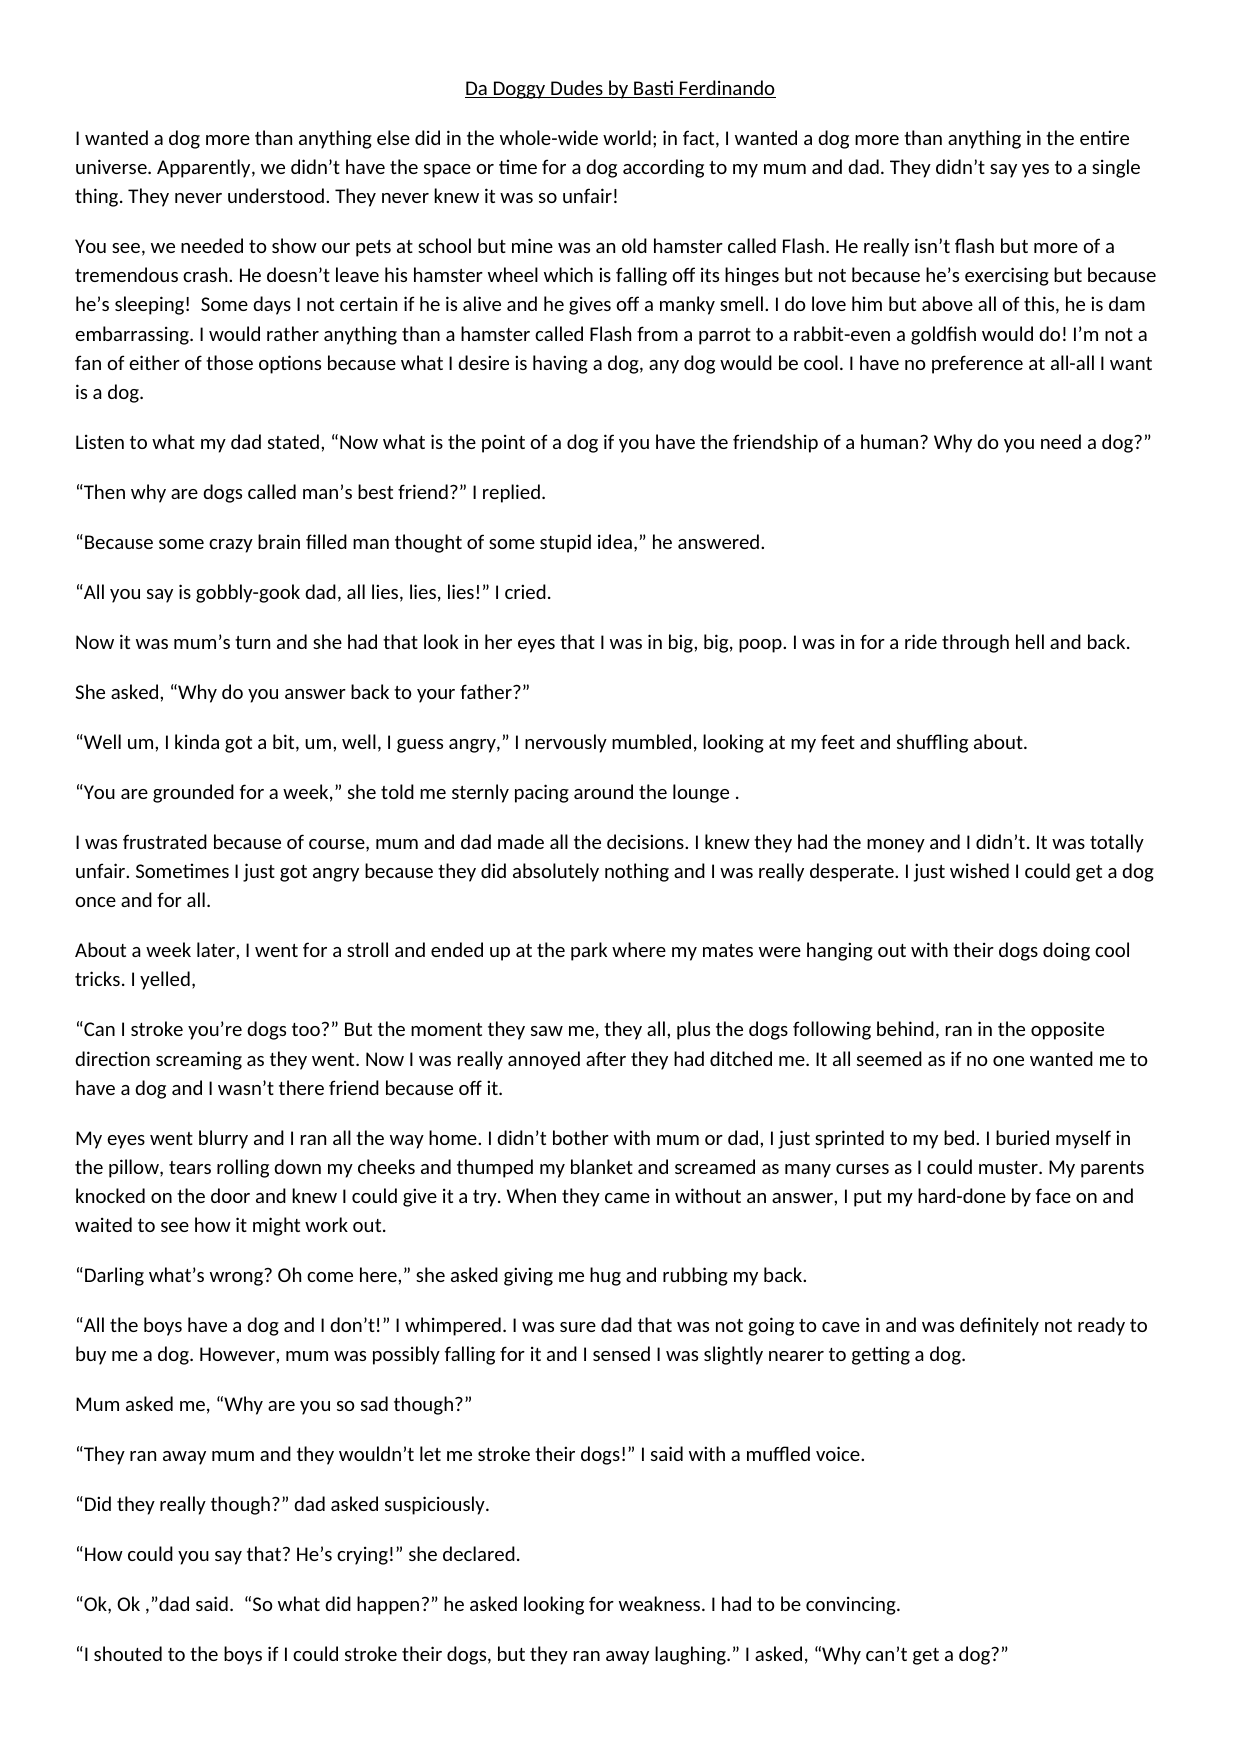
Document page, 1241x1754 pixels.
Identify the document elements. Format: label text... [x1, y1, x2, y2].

text “Darling what’s wrong? Oh come here,” she asked giving me hug and rubbing my back. [75, 1262, 1165, 1288]
text “Because some crazy brain filled man thought of some stupid idea,” he answered. [75, 529, 1165, 554]
text “Did they really though?” dad asked suspiciously. [75, 1492, 1165, 1517]
text “I shouted to the boys if I could stroke their dogs, but they ran away laughing.” I asked, “Why can’t get a dog?” [75, 1642, 1165, 1667]
text I was frustrated because of course, mum and dad made all the decisions. I knew they had the money and I didn’t. It was totally unfair. Sometimes I just got angry because they did absolutely nothing and I was really desperate. I just wished I could get a dog once and for all. [75, 829, 1165, 913]
text “Well um, I kinda got a bit, um, well, I guess angry,” I nervously mumbled, looking at my feet and shuffling about. [75, 729, 1165, 754]
text “All you say is gobbly-gook dad, all lies, lies, lies!” I cried. [75, 579, 1165, 604]
text Mum asked me, “Why are you so sad though?” [75, 1392, 1165, 1417]
text Da Doggy Dudes by Basti Ferdinando [75, 75, 1165, 100]
text I wanted a dog more than anything else did in the whole-wide world; in fact, I wanted a dog more than anything in the entire universe. Apparently, we didn’t have the space or time for a dog according to my mum and dad. They didn’t say yes to a single thing. They never understood. They never knew it was so unfair! [75, 125, 1165, 209]
text “Can I stroke you’re dogs too?” But the moment they saw me, they all, plus the dogs following behind, ran in the opposite direction screaming as they went. Now I was really annoyed after they had ditched me. It all seemed as if no one wanted me to have a dog and I wasn’t there friend because off it. [75, 1017, 1165, 1100]
text “Ok, Ok ,”dad said. “So what did happen?” he asked looking for weakness. I had to be convincing. [75, 1592, 1165, 1617]
text Now it was mum’s turn and she had that look in her eyes that I was in big, big, poop. I was in for a ride through hell and back. [75, 629, 1165, 654]
text Listen to what my dad stated, “Now what is the point of a dog if you have the friendship of a human? Why do you need a dog?” [75, 429, 1165, 454]
text “All the boys have a dog and I don’t!” I whimpered. I was sure dad that was not going to cave in and was definitely not ready to buy me a dog. However, mum was possibly falling for it and I sensed I was slightly nearer to getting a dog. [75, 1312, 1165, 1367]
text “They ran away mum and they wouldn’t let me stroke their dogs!” I said with a muffled voice. [75, 1442, 1165, 1467]
text About a week later, I went for a stroll and ended up at the park where my mates were hanging out with their dogs doing cool tricks. I yelled, [75, 937, 1165, 992]
text “Then why are dogs called man’s best friend?” I replied. [75, 479, 1165, 504]
text My eyes went blurry and I ran all the way home. I didn’t bother with mum or dad, I just sprinted to my bed. I buried myself in the pillow, tears rolling down my cheeks and thumped my blanket and screamed as many curses as I could muster. My parents knocked on the door and knew I could give it a try. When they came in without an answer, I put my hard-done by face on and waited to see how it might work out. [75, 1125, 1165, 1238]
text You see, we needed to show our pets at school but mine was an old hamster called Flash. He really isn’t flash but more of a tremendous crash. He doesn’t leave his hamster wheel which is falling off its hinges but not because he’s exercising but because he’s sleeping! Some days I not certain if he is alive and he gives off a manky smell. I do love him but above all of this, he is dam embarrassing. I would rather anything than a hamster called Flash from a parrot to a rabbit-even a goldfish would do! I’m not a fan of either of those options because what I desire is having a dog, any dog would be cool. I have no preference at all-all I want is a dog. [75, 233, 1165, 404]
text “You are grounded for a week,” she told me sternly pacing around the lounge . [75, 779, 1165, 804]
text She asked, “Why do you answer back to your father?” [75, 679, 1165, 704]
text “How could you say that? He’s crying!” she declared. [75, 1542, 1165, 1567]
